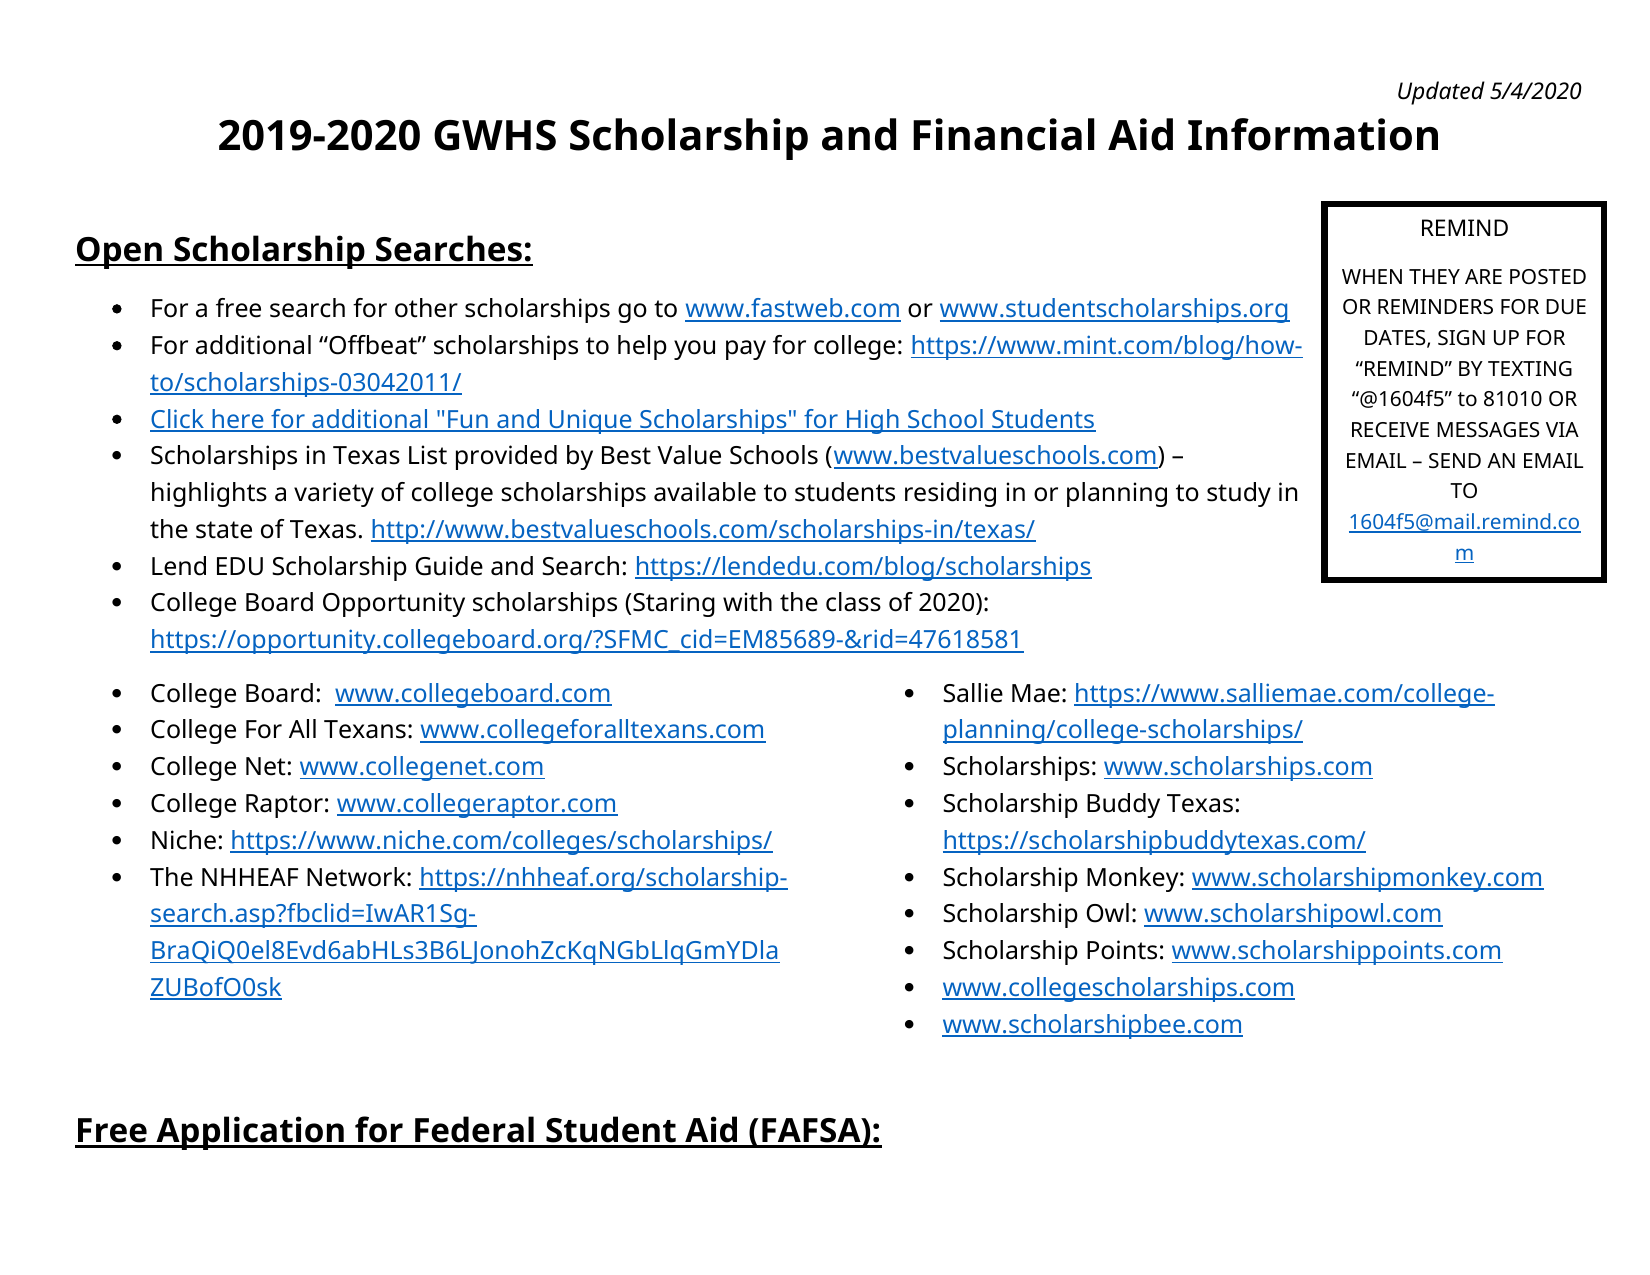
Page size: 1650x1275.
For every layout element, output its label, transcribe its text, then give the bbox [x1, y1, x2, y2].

list Niche: https://www.niche.com/colleges/scholarships/ [112, 822, 792, 856]
list www.collegescholarships.com [905, 969, 1584, 1003]
list Lend EDU Scholarship Guide and Search: https://lendedu.com/blog/scholarships [112, 548, 1303, 582]
list Scholarship Monkey: www.scholarshipmonkey.com [905, 859, 1584, 893]
list For additional “Offbeat” scholarships to help you pay for college: https://www.mint.com/blog/how-to/scholarships-03042011/ [112, 328, 1303, 398]
list For a free search for other scholarships go to www.fastweb.com or www.studentscholarships.org [112, 291, 1303, 325]
list College Board: www.collegeboard.com [112, 675, 792, 709]
text Open Scholarship Searches: [75, 225, 1321, 271]
text Free Application for Federal Student Aid (FAFSA): [75, 1107, 1584, 1152]
list Click here for additional "Fun and Unique Scholarships" for High School Students [112, 401, 1303, 435]
list College For All Texans: www.collegeforalltexans.com [112, 712, 792, 746]
list College Raptor: www.collegeraptor.com [112, 786, 792, 820]
list Scholarship Points: www.scholarshippoints.com [905, 933, 1584, 967]
list College Board Opportunity scholarships (Staring with the class of 2020): https://opportunity.collegeboard.org/?SFMC_cid=EM85689-&rid=47618581 [112, 585, 1303, 656]
list Sallie Mae: https://www.salliemae.com/college-planning/college-scholarships/ [905, 675, 1584, 746]
list The NHHEAF Network: https://nhheaf.org/scholarship-search.asp?fbclid=IwAR1Sg-BraQiQ0el8Evd6abHLs3B6LJonohZcKqNGbLlqGmYDlaZUBofO0sk [112, 859, 792, 1003]
text 2019-2020 GWHS Scholarship and Financial Aid Information [75, 106, 1584, 163]
list Scholarship Owl: www.scholarshipowl.com [905, 896, 1584, 930]
list Scholarships in Texas List provided by Best Value Schools (www.bestvalueschools.com) – highlights a variety of college scholarships available to students residing in or planning to study in the state of Texas. http://www.bestvalueschools.com/scholarships-in/texas/ [112, 438, 1303, 546]
list Scholarship Buddy Texas: https://scholarshipbuddytexas.com/ [905, 786, 1584, 856]
list College Net: www.collegenet.com [112, 749, 792, 783]
list www.scholarshipbee.com [905, 1006, 1584, 1040]
list Scholarships: www.scholarships.com [905, 749, 1584, 783]
